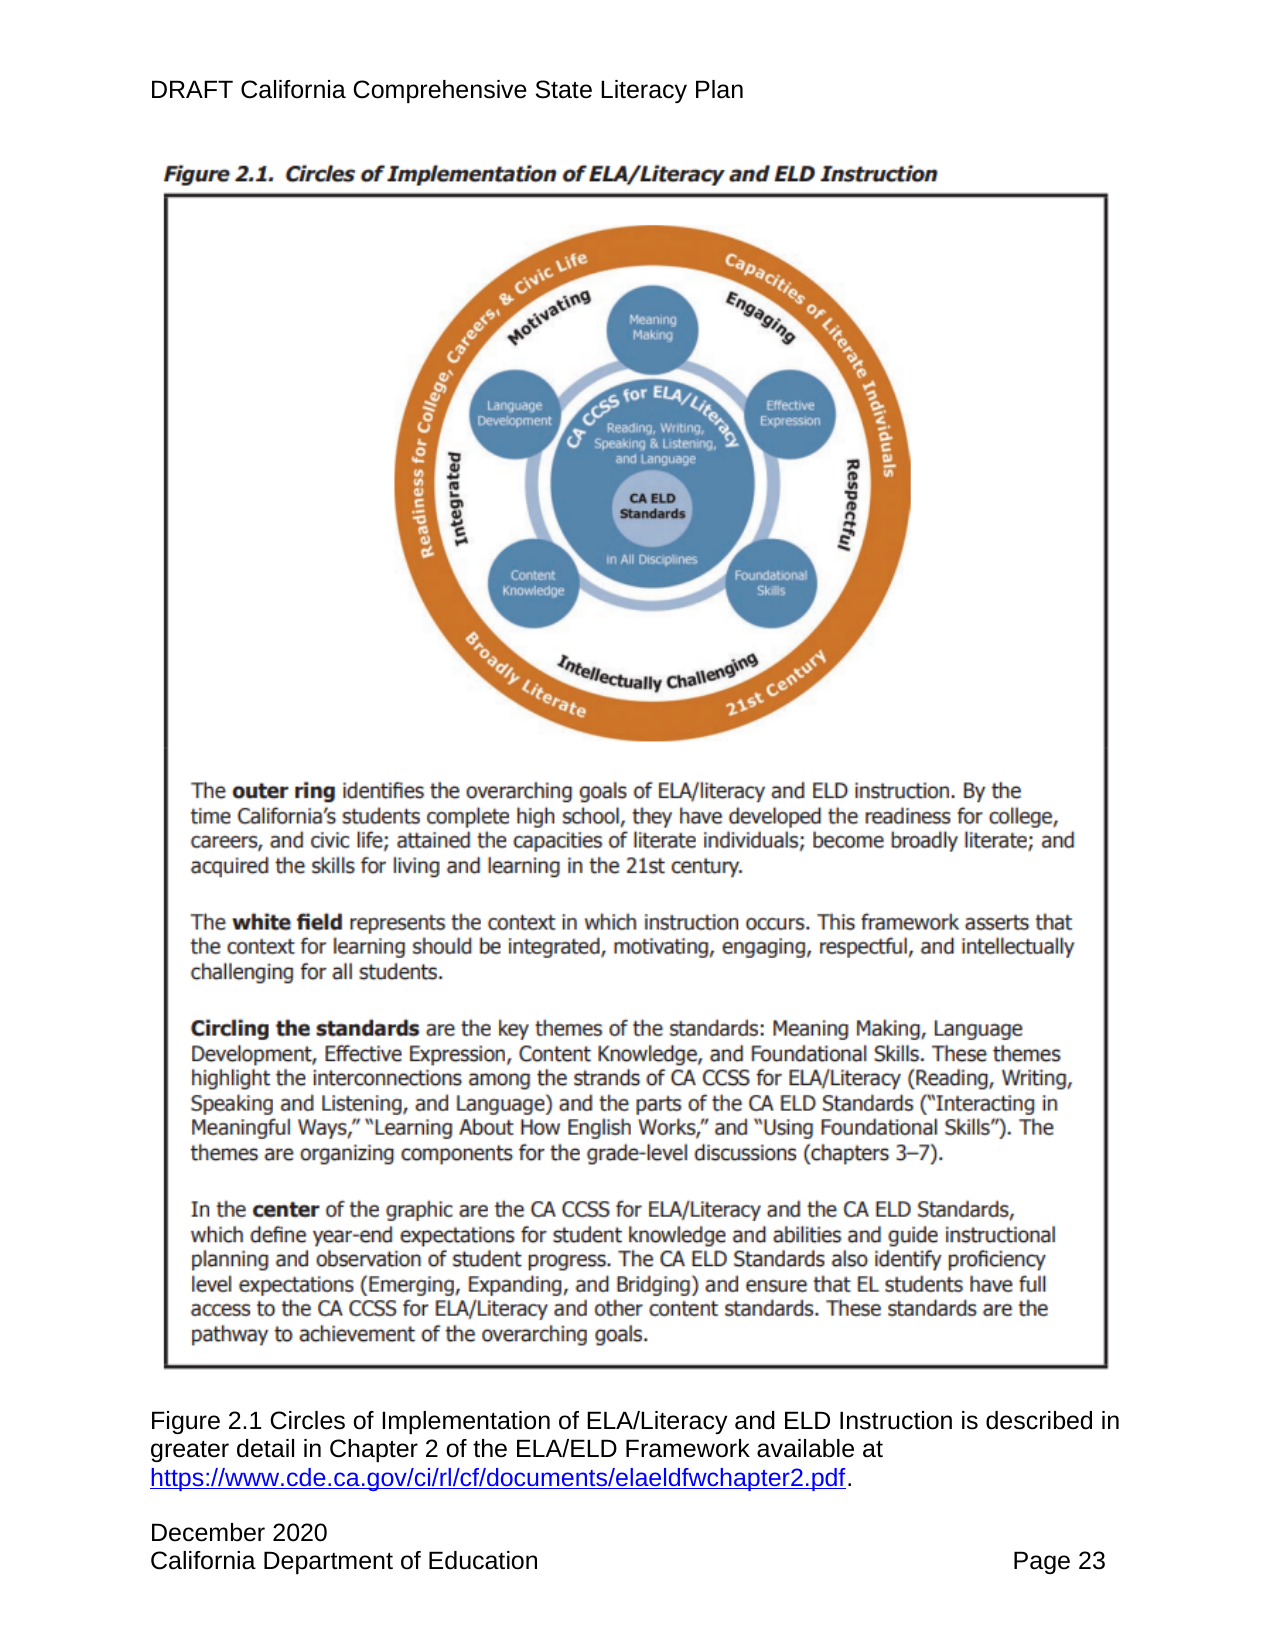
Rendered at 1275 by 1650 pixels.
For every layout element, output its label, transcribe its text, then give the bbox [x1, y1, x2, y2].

picture [150, 150, 1125, 1381]
text Figure 2.1 Circles of Implementation of ELA/Literacy and ELD Instruction is described in greater detail in Chapter 2 of the ELA/ELD Framework available at https://www.cde.ca.gov/ci/rl/cf/documents/elaeldfwchapter2.pdf. [150, 1406, 1125, 1492]
